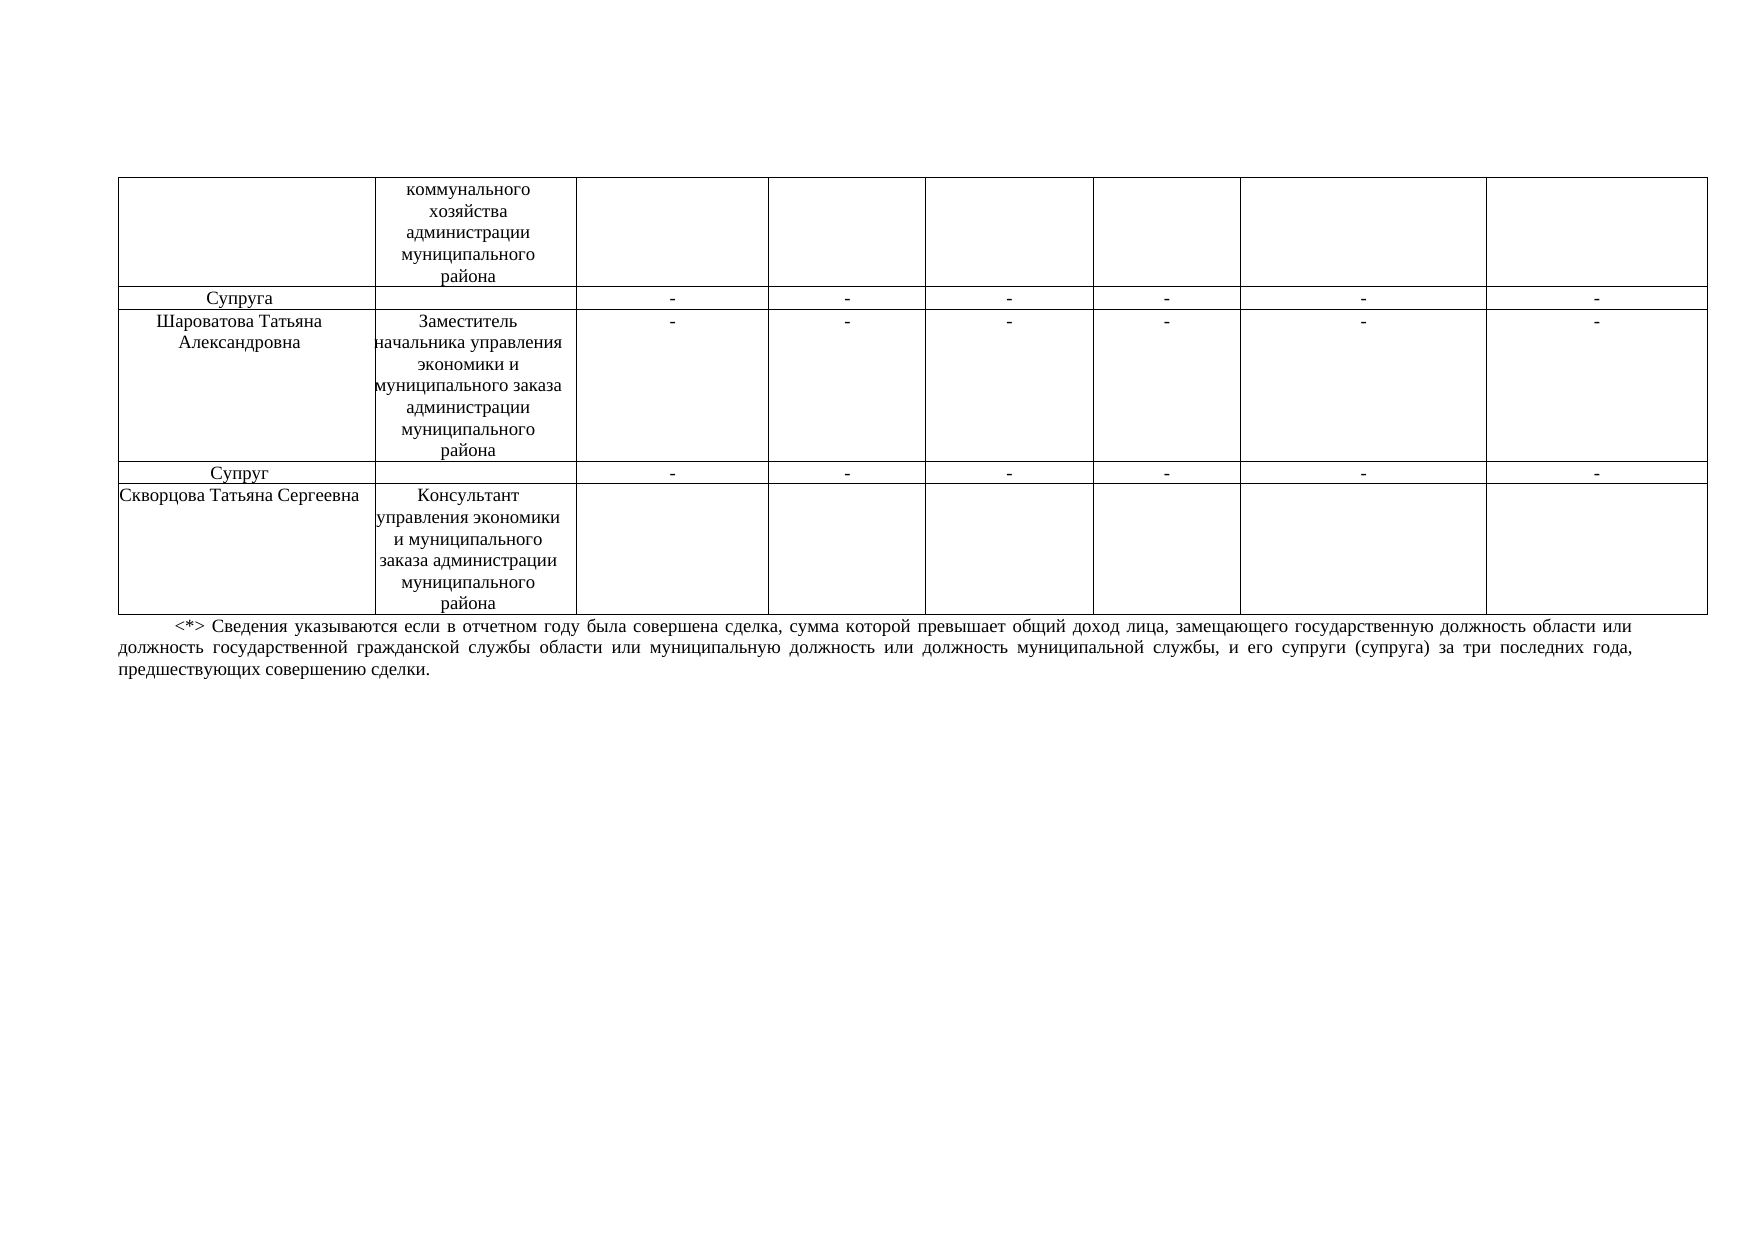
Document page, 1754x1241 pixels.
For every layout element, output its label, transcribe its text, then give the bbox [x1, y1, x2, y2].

table_cell Консультант управления экономики и муниципального заказа администрации муниципального района [376, 484, 576, 614]
table_cell - [577, 462, 768, 483]
table_cell - [926, 287, 1093, 309]
table_cell - [769, 178, 925, 286]
table_cell - [1487, 287, 1707, 309]
table_cell [769, 484, 925, 614]
table_cell Шароватова Татьяна Александровна [119, 310, 375, 461]
table_cell [1094, 484, 1240, 614]
table_cell - [926, 462, 1093, 483]
table_cell Заместитель начальника управления экономики и муниципального заказа администрации муниципального района [376, 310, 576, 461]
table_cell - [1241, 178, 1486, 286]
table_cell - [577, 310, 768, 461]
table_cell [376, 287, 576, 309]
table_cell - [769, 310, 925, 461]
table_cell - [1094, 287, 1240, 309]
table_cell - [926, 178, 1093, 286]
table_cell - [577, 178, 768, 286]
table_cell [119, 178, 375, 286]
table_cell - [1241, 462, 1486, 483]
table_cell - [1094, 178, 1240, 286]
table_cell - [1094, 310, 1240, 461]
table_cell - [1487, 462, 1707, 483]
table_cell Супруга [119, 287, 375, 309]
table_cell [577, 484, 768, 614]
table_cell [1487, 484, 1707, 614]
table_cell - [577, 287, 768, 309]
table_cell [376, 462, 576, 483]
table_cell - [926, 310, 1093, 461]
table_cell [376, 178, 576, 286]
table_cell - [769, 462, 925, 483]
table_cell - [1487, 310, 1707, 461]
table_cell - [1241, 287, 1486, 309]
table_cell Супруг [119, 462, 375, 483]
text <*> Сведения указываются если в отчетном году была совершена сделка, сумма которой превышает общий доход лица, замещающего государственную должность области или должность государственной гражданской службы области или муниципальную должность или должность муниципальной службы, и его супруги (супруга) за три последних года, предшествующих совершению сделки. [118, 615, 1636, 679]
table_cell - [1241, 310, 1486, 461]
table_cell - [1094, 462, 1240, 483]
table_cell - [769, 287, 925, 309]
table_cell [926, 484, 1093, 614]
table_cell [1241, 484, 1486, 614]
table_cell Скворцова Татьяна Сергеевна [119, 484, 375, 614]
table_cell - [1487, 178, 1707, 286]
